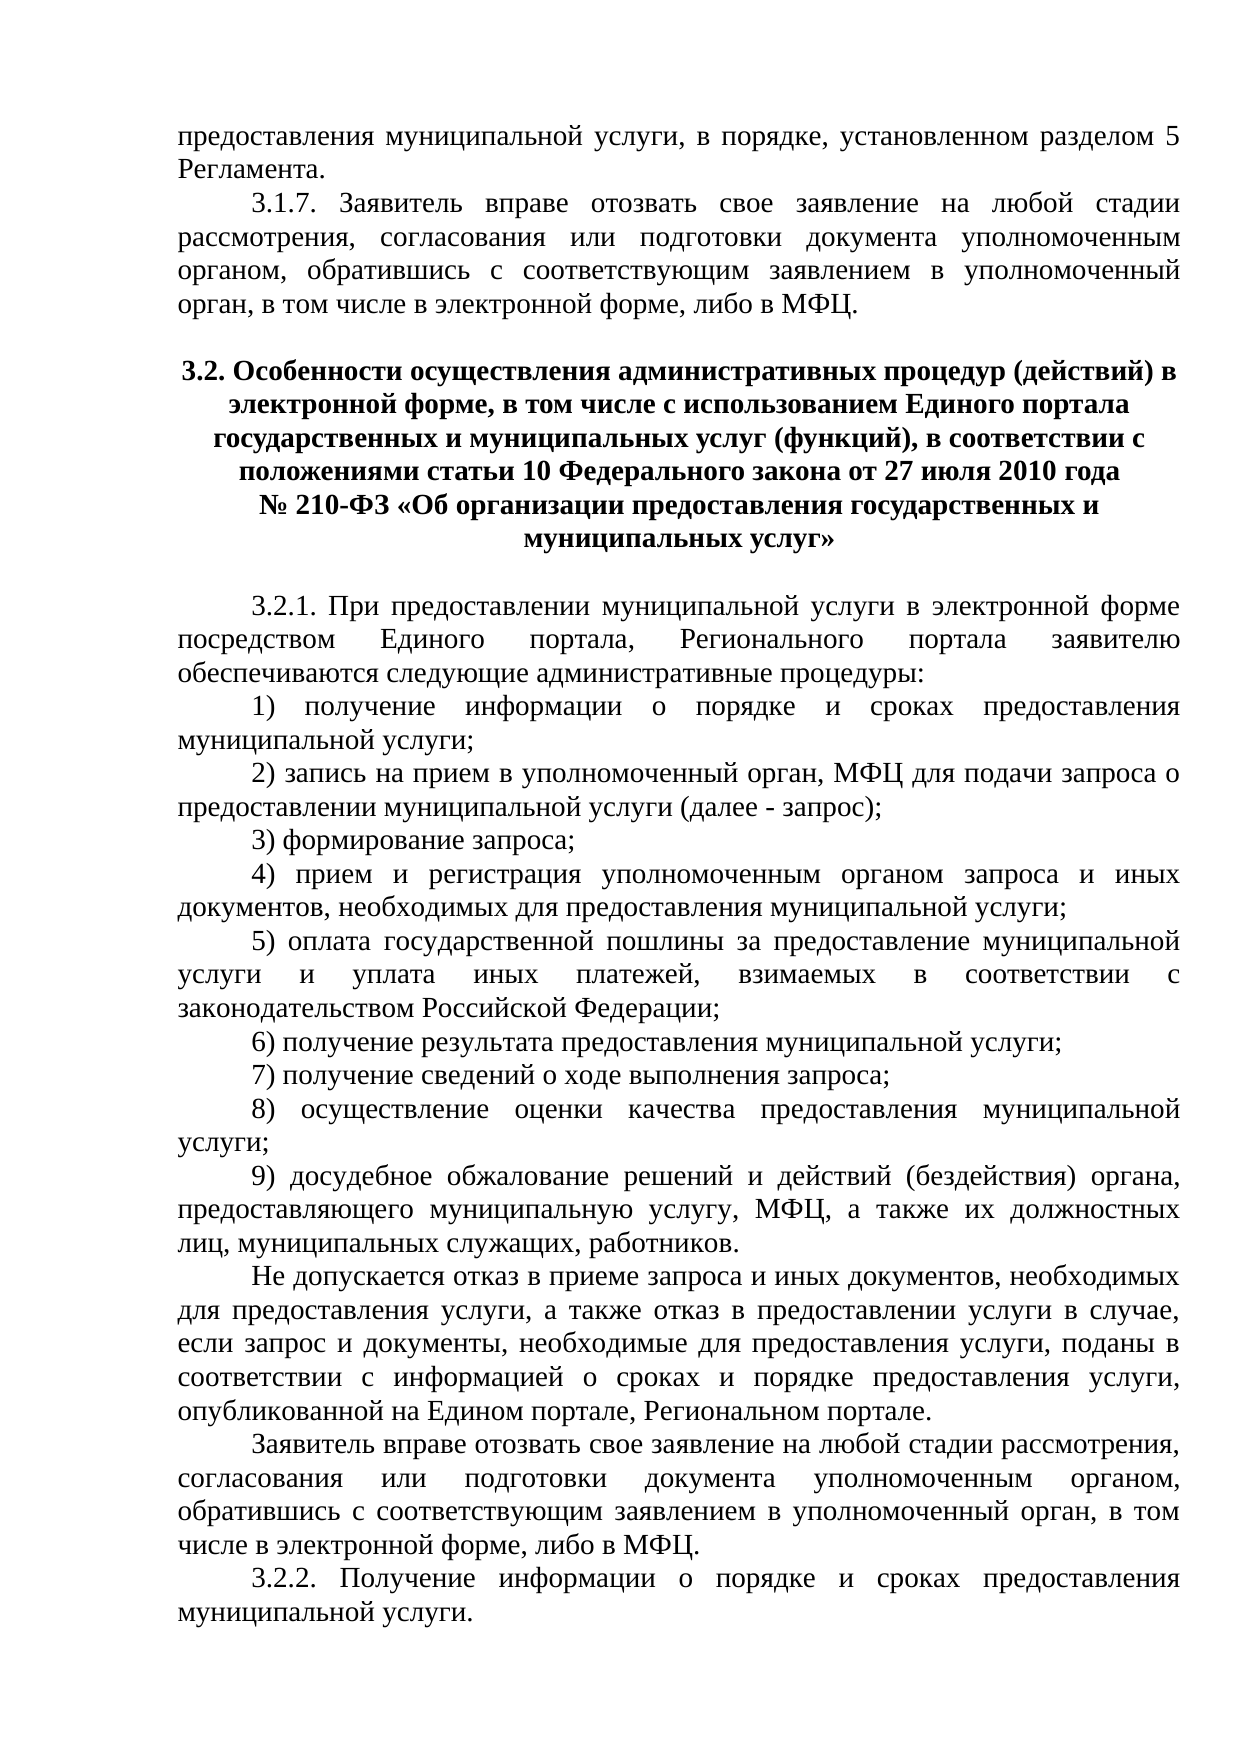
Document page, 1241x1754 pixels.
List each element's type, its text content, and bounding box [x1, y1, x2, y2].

text 4) прием и регистрация уполномоченным органом запроса и иных документов, необходимых для предоставления муниципальной услуги; [177, 856, 1181, 923]
text 3) формирование запроса; [177, 822, 1181, 856]
text положениями статьи 10 Федерального закона от 27 июля 2010 года [177, 453, 1181, 487]
text 3.1.7. Заявитель вправе отозвать свое заявление на любой стадии рассмотрения, согласования или подготовки документа уполномоченным органом, обратившись с соответствующим заявлением в уполномоченный орган, в том числе в электронной форме, либо в МФЦ. [177, 185, 1181, 319]
text Заявитель вправе отозвать свое заявление на любой стадии рассмотрения, согласования или подготовки документа уполномоченным органом, обратившись с соответствующим заявлением в уполномоченный орган, в том числе в электронной форме, либо в МФЦ. [177, 1426, 1181, 1560]
text 3.2.2. Получение информации о порядке и сроках предоставления муниципальной услуги. [177, 1560, 1181, 1627]
text Не допускается отказ в приеме запроса и иных документов, необходимых для предоставления услуги, а также отказ в предоставлении услуги в случае, если запрос и документы, необходимые для предоставления услуги, поданы в соответствии с информацией о сроках и порядке предоставления услуги, опубликованной на Едином портале, Региональном портале. [177, 1258, 1181, 1426]
text № 210-ФЗ «Об организации предоставления государственных и муниципальных услуг» [177, 487, 1181, 554]
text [177, 118, 1181, 185]
text 6) получение результата предоставления муниципальной услуги; [177, 1024, 1181, 1057]
text 9) досудебное обжалование решений и действий (бездействия) органа, предоставляющего муниципальную услугу, МФЦ, а также их должностных лиц, муниципальных служащих, работников. [177, 1158, 1181, 1258]
text государственных и муниципальных услуг (функций), в соответствии с [177, 420, 1181, 453]
text 7) получение сведений о ходе выполнения запроса; [177, 1057, 1181, 1091]
text 8) осуществление оценки качества предоставления муниципальной услуги; [177, 1091, 1181, 1158]
text 1) получение информации о порядке и сроках предоставления муниципальной услуги; [177, 688, 1181, 755]
text 2) запись на прием в уполномоченный орган, МФЦ для подачи запроса о предоставлении муниципальной услуги (далее - запрос); [177, 755, 1181, 822]
text 5) оплата государственной пошлины за предоставление муниципальной услуги и уплата иных платежей, взимаемых в соответствии с законодательством Российской Федерации; [177, 923, 1181, 1024]
text 3.2. Особенности осуществления административных процедур (действий) в электронной форме, в том числе с использованием Единого портала [177, 353, 1181, 420]
text 3.2.1. При предоставлении муниципальной услуги в электронной форме посредством Единого портала, Регионального портала заявителю обеспечиваются следующие административные процедуры: [177, 588, 1181, 688]
